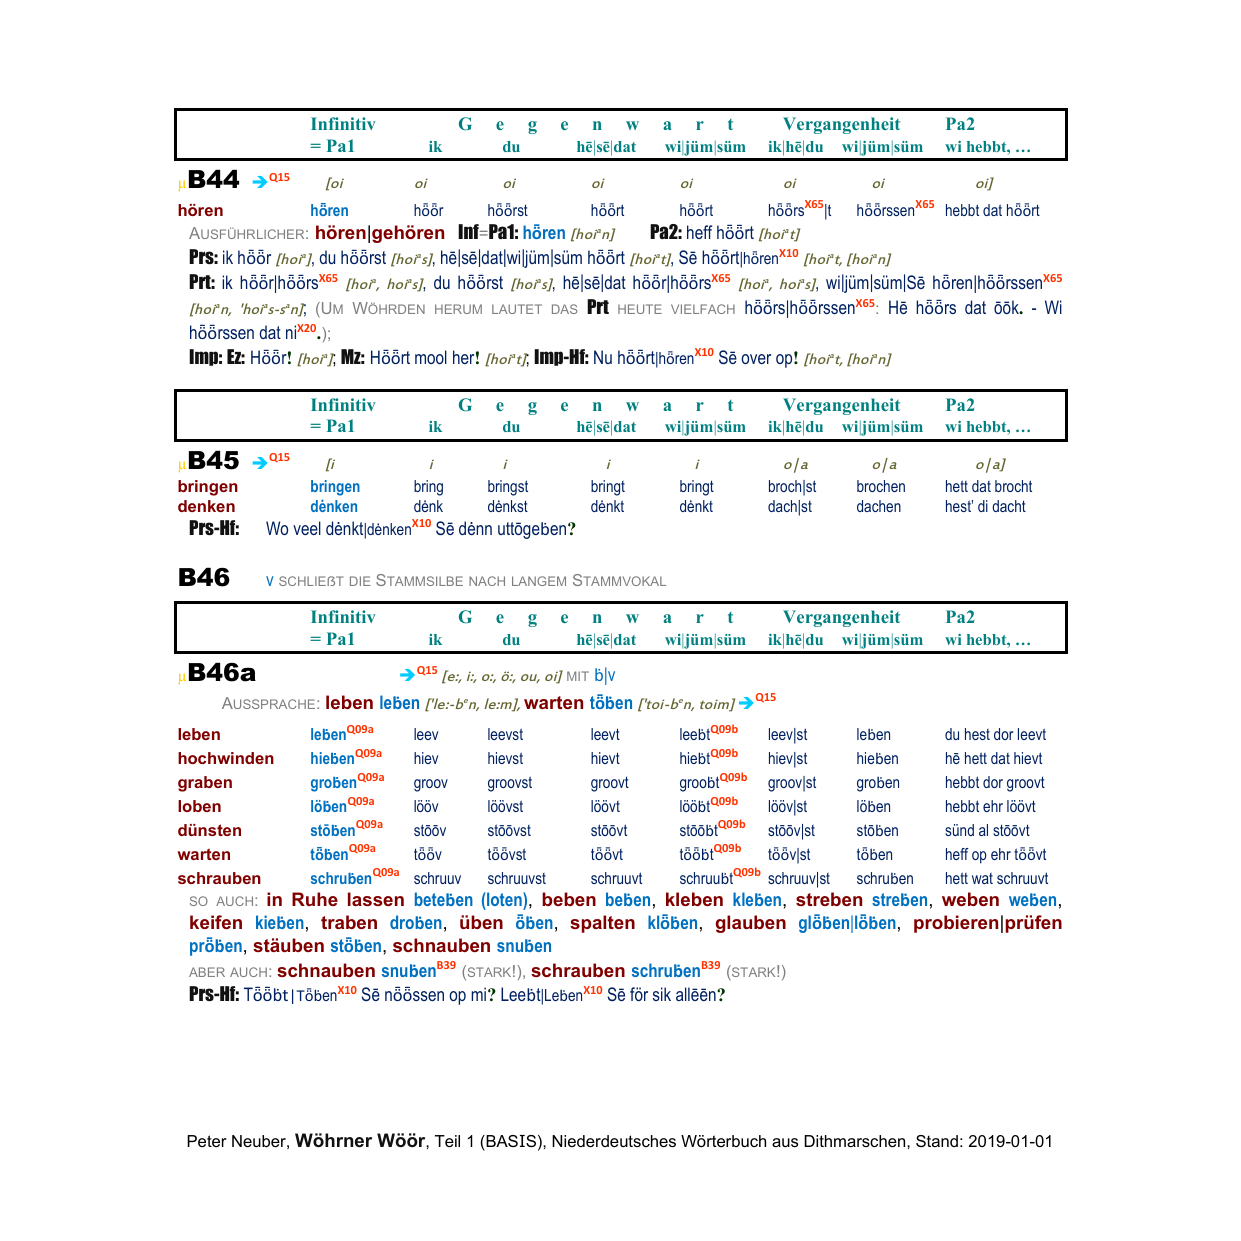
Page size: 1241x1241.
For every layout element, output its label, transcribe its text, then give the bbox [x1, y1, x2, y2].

text = Pa1 ik du hē|sē|dat wi|jüm|süm ik|hē|du wi|jüm|süm wi hebbt, … [177, 410, 1065, 439]
text denken dėnken dėnk dėnkst dėnkt dėnkt dach|st dachen hest’ di dacht [177, 496, 1063, 516]
text aber auch: schnauben snuḃenB39 (stark!), schrauben schruḃenB39 (stark!) [177, 957, 1063, 982]
text warten tȫḃenQ09a tȫȫv tȫȫvst tȫȫvt tȫȫḃtQ09b tȫȫv|st tȫḃen heff op ehr tȫȫvt [177, 841, 1063, 865]
text Ausführlicher: hören|gehören Inf=Pa1: hȫren [hoian] Pa2: heff hȫȫrt [hoiat] Prs: ik hȫȫr [hoia], du hȫȫrst [hoias], hē|sē|dat|wi|jüm|süm hȫȫrt [hoiat], Sē hȫȫrt|hȫrenX10 [hoiat, [hoian] Prt: ik hȫȫr|hȫȫrsX65 [hoia, hoias], du hȫȫrst [hoias], hē|sē|dat hȫȫr|hȫȫrsX65 [hoia, hoias], wi|jüm|süm|Sē hȫren|hȫȫrssenX65 [hoian, 'hoias-san]; (Um Wöhrden herum lautet das Prt heute vielfach hȫȫrs|hȫȫrssenX65: Hē hȫȫrs dat ōōk. - Wi hȫȫrssen dat niX20.); Imp: Ez: Hȫȫr! [hoia]; Mz: Hȫȫrt mool her! [hoiat]; Imp-Hf: Nu hȫȫrt|hȫrenX10 Sē over op! [hoiat, [hoian] [177, 221, 1063, 369]
text Aussprache: leben leḃen ['le:-ben, le:m], warten tȫḃen ['toi-ben, toim] Q15 [177, 690, 1063, 715]
text µB46a Q15 [e:, i:, o:, ö:, ou, oi] mit ḃ|v [177, 654, 1063, 690]
text leben leḃenQ09a leev leevst leevt leeḃtQ09b leev|st leḃen du hest dor leevt [177, 721, 1063, 745]
text = Pa1 ik du hē|sē|dat wi|jüm|süm ik|hē|du wi|jüm|süm wi hebbt, … [177, 129, 1065, 158]
text = Pa1 ik du hē|sē|dat wi|jüm|süm ik|hē|du wi|jüm|süm wi hebbt, … [177, 622, 1065, 651]
text Infinitiv G e g e n w a r t Vergangenheit Pa2 [177, 392, 1065, 410]
text dünsten stōḃenQ09a stōōv stōōvst stōōvt stōōḃtQ09b stōōv|st stōḃen sünd al stōōvt [177, 817, 1063, 841]
text bringen bringen bring bringst bringt bringt broch|st brochen hett dat brocht [177, 477, 1063, 496]
text µB44? Q15 [oi oi oi oi oi oi oi oi] [177, 161, 1063, 197]
text B46 v schließt die Stammsilbe nach langem Stammvokal [177, 559, 1063, 594]
text loben löḃenQ09a lööv löövst löövt lööḃtQ09b lööv|st löḃen hebbt ehr löövt [177, 793, 1063, 817]
text Infinitiv G e g e n w a r t Vergangenheit Pa2 [177, 604, 1065, 622]
text Prs-Hf: Tȫȫḃt|TȫḃenX10 Sē nȫȫssen op mi? Leeḃt|LeḃenX10 Sē för sik allēēn? [177, 982, 1063, 1006]
text graben groḃenQ09a groov groovst groovt grooḃtQ09b groov|st groḃen hebbt dor groovt [177, 769, 1063, 793]
text hochwinden hieḃenQ09a hiev hievst hievt hieḃtQ09b hiev|st hieḃen hē hett dat hievt [177, 745, 1063, 769]
text µB45? Q15 [i i i i i o|a o|a o|a] [177, 442, 1063, 477]
text Infinitiv G e g e n w a r t Vergangenheit Pa2 [177, 111, 1065, 129]
text hören hȫren hȫȫr hȫȫrst hȫȫrt hȫȫrt hȫȫrsX65|t hȫȫrssenX65 hebbt dat hȫȫrt [177, 197, 1063, 221]
text Prs-Hf: Wo veel dėnkt|dėnkenX10 Sē dėnn uttōgeḃen? [177, 516, 1063, 540]
text so auch: in Ruhe lassen beteḃen (loten), beben beḃen, kleben kleḃen, streben streḃen, weben weḃen, keifen kieḃen, traben droḃen, üben ȫḃen, spalten klȫḃen, glauben glȫḃen|lȫḃen, probieren|prüfen prȫḃen, stäuben stȫḃen, schnauben snuḃen [177, 889, 1063, 957]
text schrauben schruḃenQ09a schruuv schruuvst schruuvt schruuḃtQ09b schruuv|st schruḃen hett wat schruuvt [177, 865, 1063, 889]
